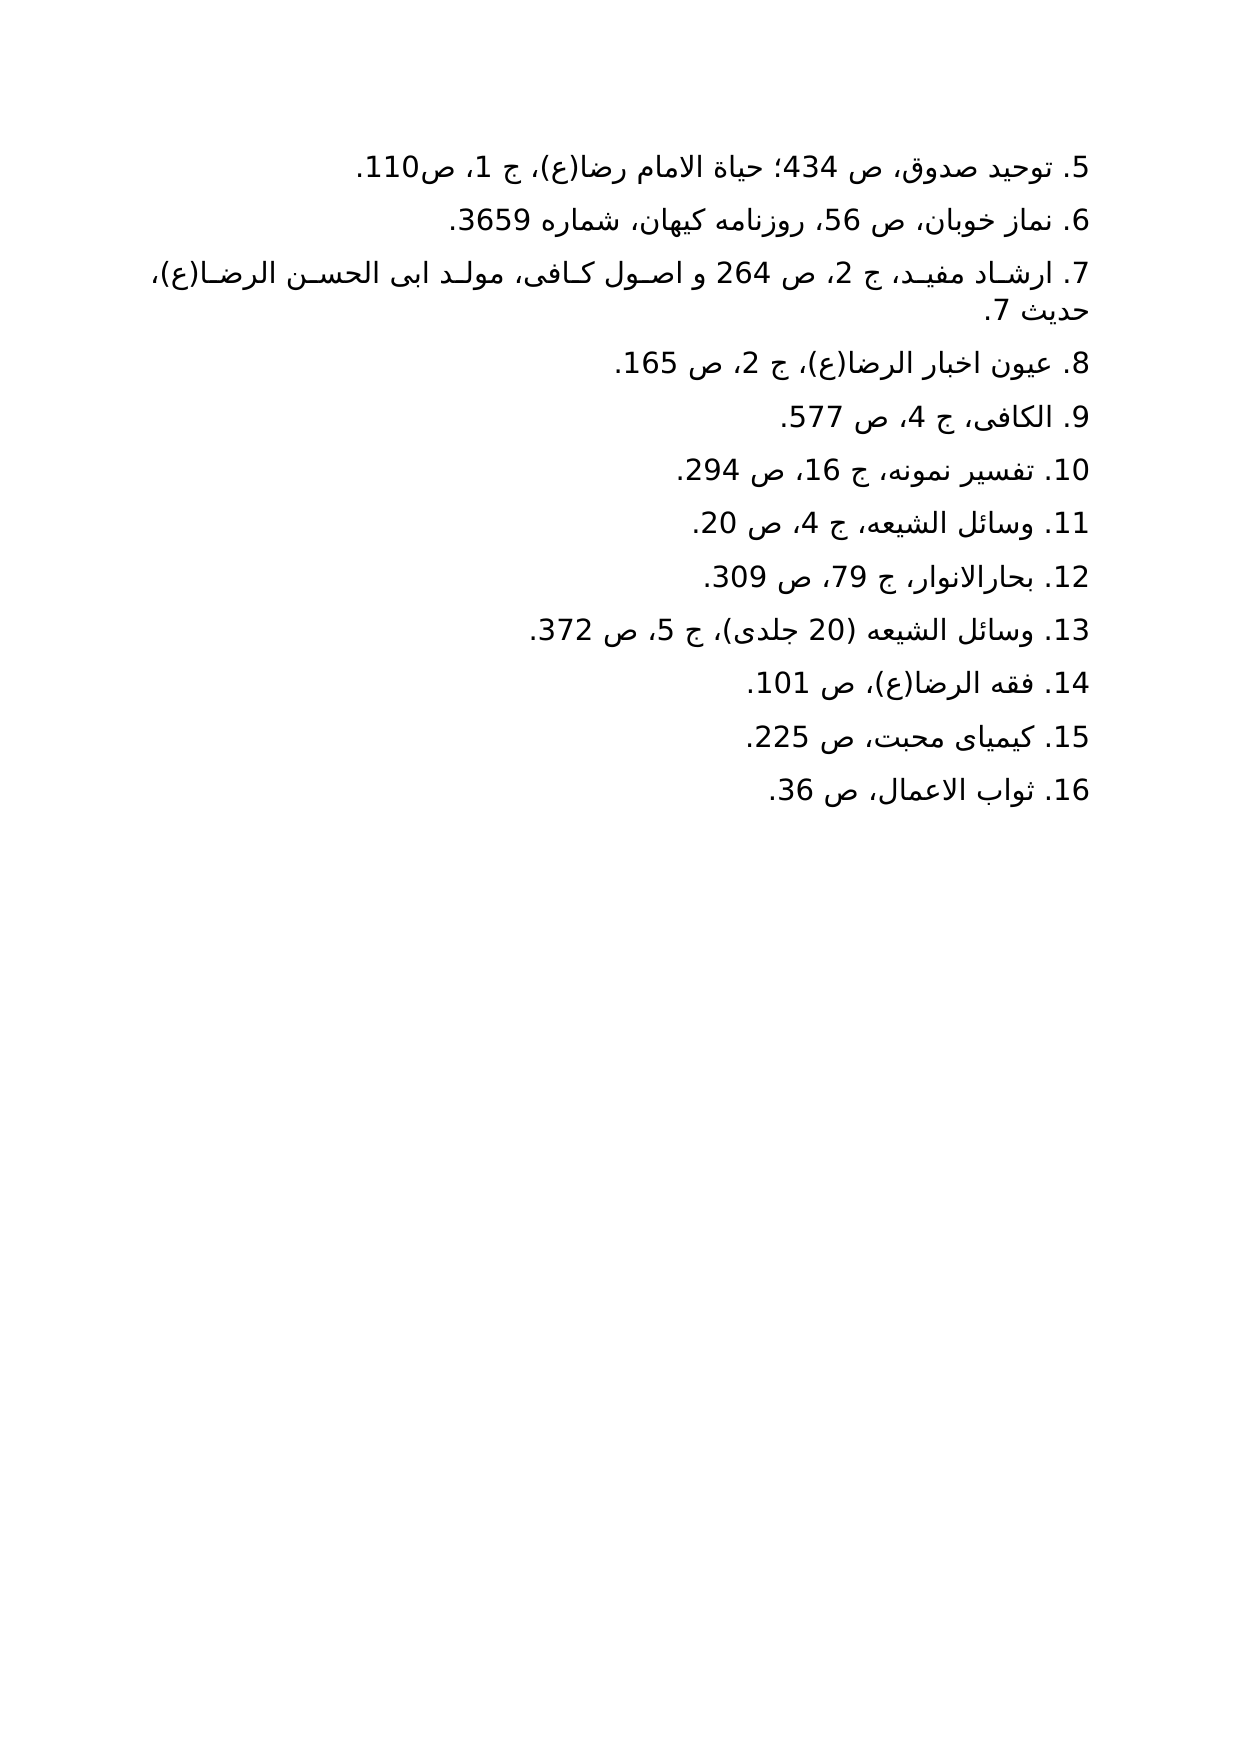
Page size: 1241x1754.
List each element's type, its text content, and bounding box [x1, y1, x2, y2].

text 5. توحید صدوق، ص 434؛ حیاة الامام رضا(ع)، ج 1، ص110. [150, 150, 1090, 184]
text 16. ثواب الاعمال، ص 36. [150, 773, 1090, 807]
text 9. الکافی، ج 4، ص 577. [150, 400, 1090, 434]
text 6. نماز خوبان، ص 56، روزنامه کیهان، شماره 3659. [150, 203, 1090, 237]
text 12. بحارالانوار، ج 79، ص 309. [150, 560, 1090, 594]
text 13. وسائل الشیعه (20 جلدی)، ج 5، ص 372. [150, 613, 1090, 647]
text 15. کیمیای محبت، ص 225. [150, 720, 1090, 754]
text 11. وسائل الشیعه، ج 4، ص 20. [150, 507, 1090, 541]
text 10. تفسیر نمونه، ج 16، ص 294. [150, 453, 1090, 487]
text 8. عیون اخبار الرضا(ع)، ج 2، ص 165. [150, 347, 1090, 381]
text 14. فقه الرضا(ع)، ص 101. [150, 667, 1090, 701]
text 7. ارشاد مفید، ج 2، ص 264 و اصول کافی، مولد ابی الحسن الرضا(ع)، حدیث 7. [150, 257, 1090, 327]
